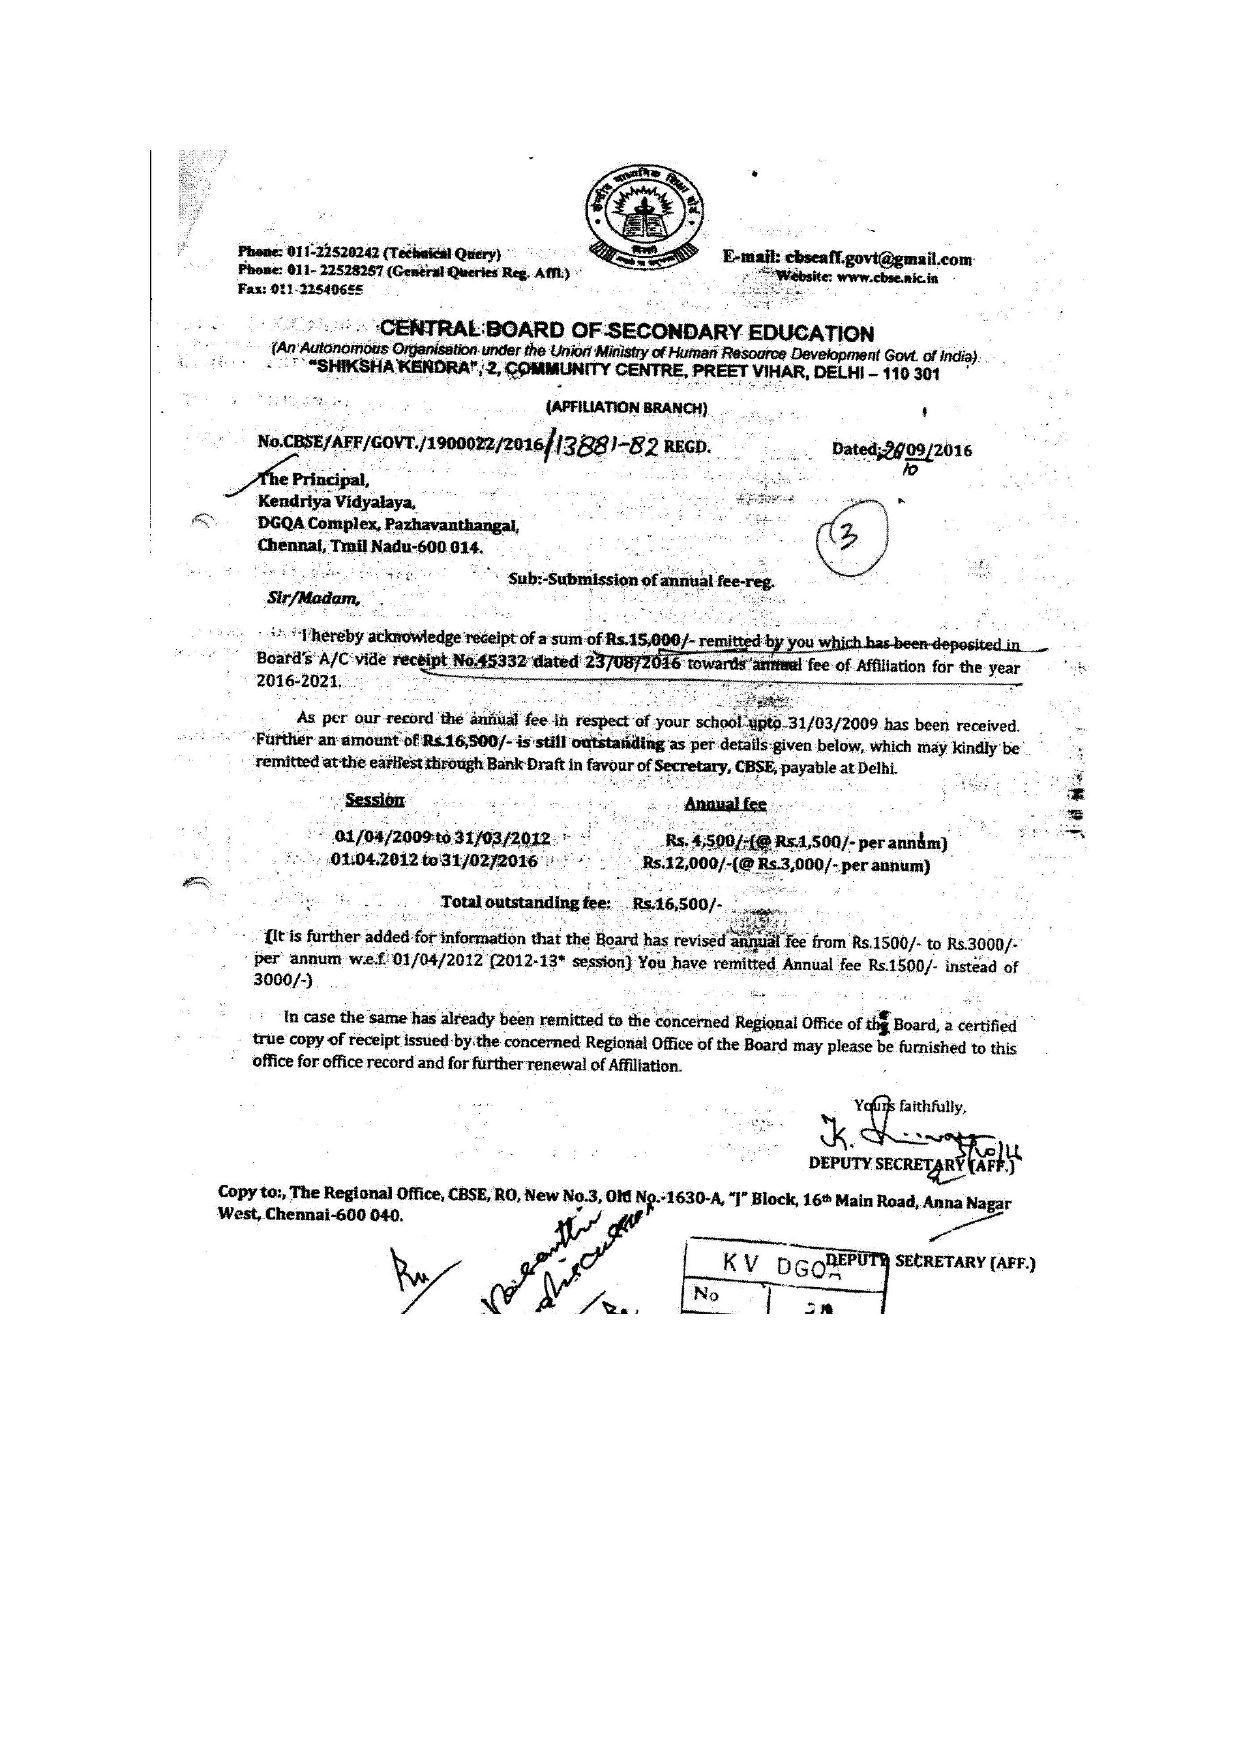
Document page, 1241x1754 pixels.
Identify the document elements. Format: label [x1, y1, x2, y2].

picture [150, 150, 1091, 1314]
